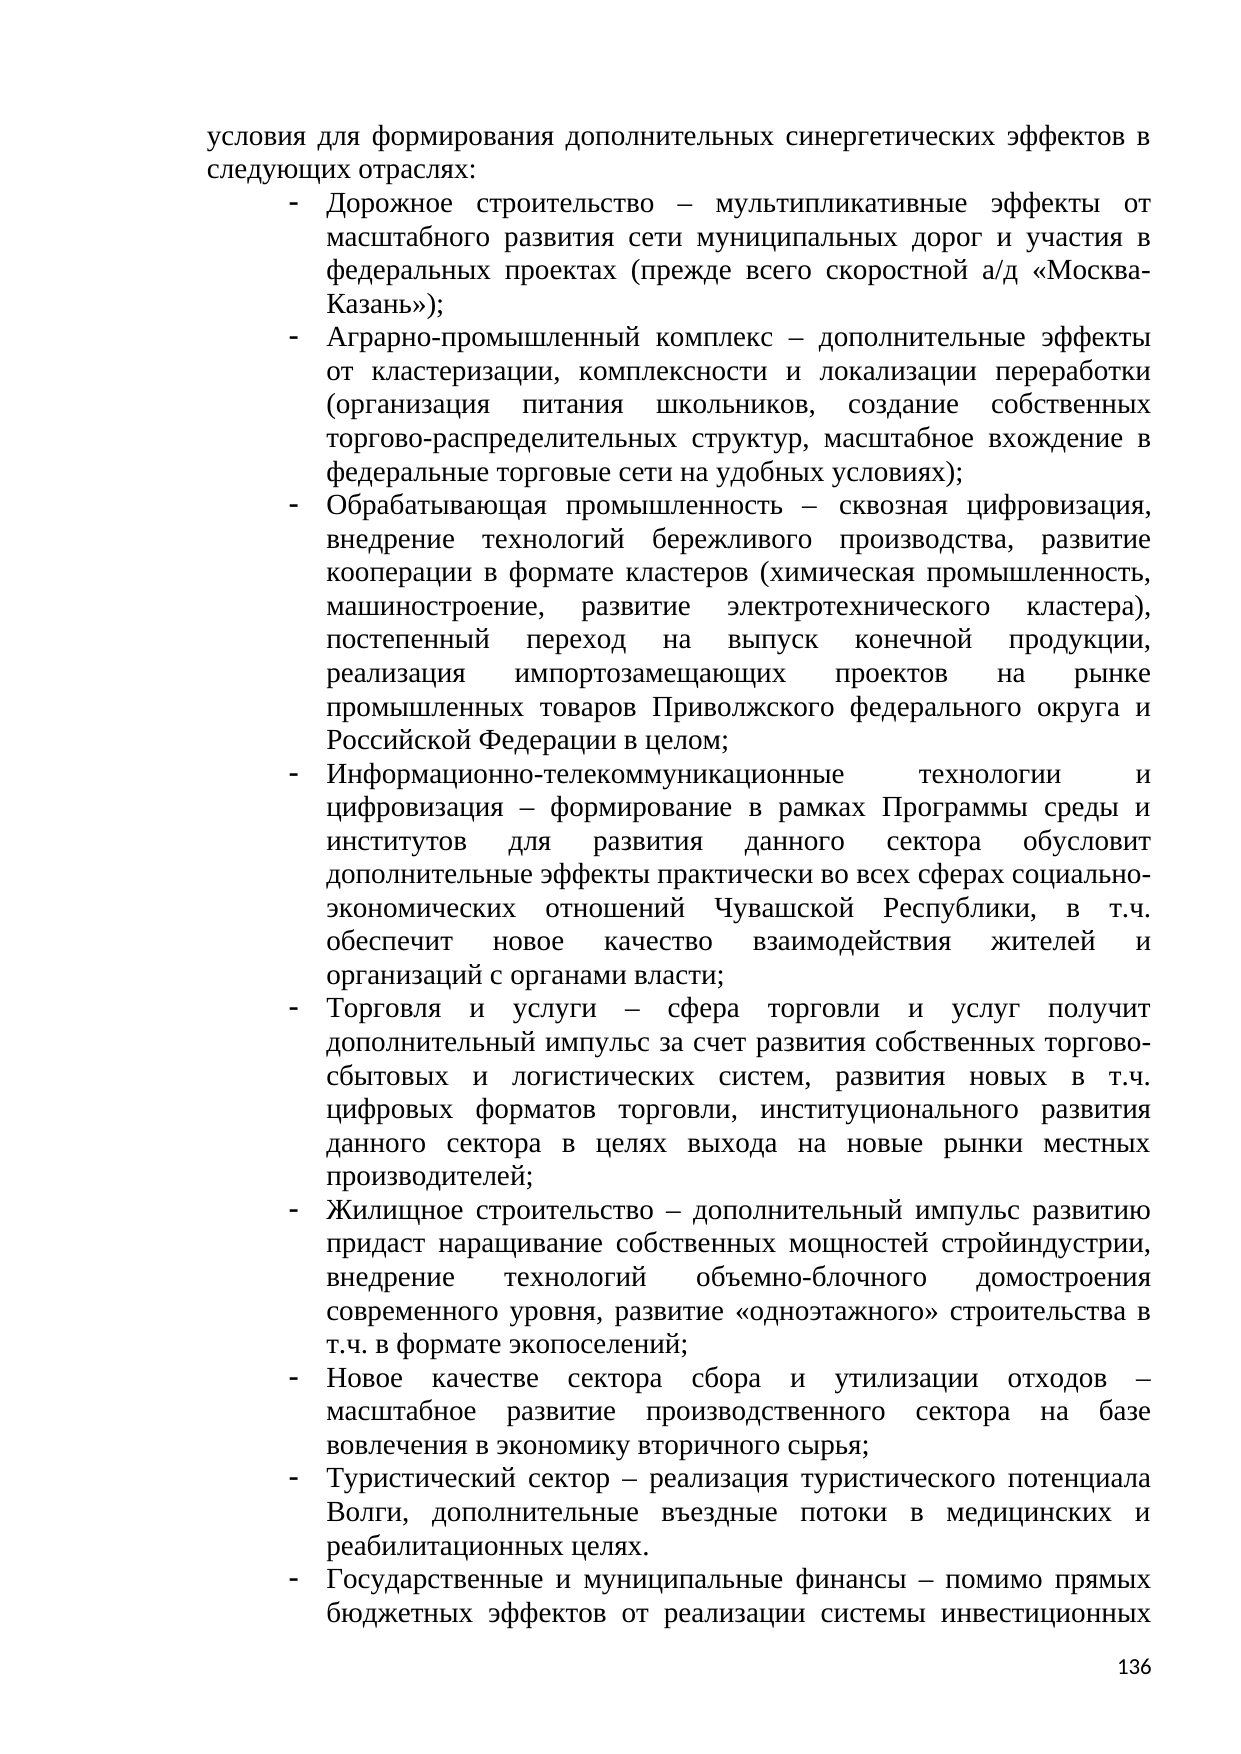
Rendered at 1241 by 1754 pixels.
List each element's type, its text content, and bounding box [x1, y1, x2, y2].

list Новое качестве сектора сбора и утилизации отходов – масштабное развитие производственного сектора на базе вовлечения в экономику вторичного сырья; [288, 1360, 1152, 1461]
list Жилищное строительство – дополнительный импульс развитию придаст наращивание собственных мощностей стройиндустрии, внедрение технологий объемно-блочного домостроения современного уровня, развитие «одноэтажного» строительства в т.ч. в формате экопоселений; [288, 1192, 1152, 1360]
list Торговля и услуги – сфера торговли и услуг получит дополнительный импульс за счет развития собственных торгово-сбытовых и логистических систем, развития новых в т.ч. цифровых форматов торговли, институционального развития данного сектора в целях выхода на новые рынки местных производителей; [288, 991, 1152, 1192]
list Обрабатывающая промышленность – сквозная цифровизация, внедрение технологий бережливого производства, развитие кооперации в формате кластеров (химическая промышленность, машиностроение, развитие электротехнического кластера), постепенный переход на выпуск конечной продукции, реализация импортозамещающих проектов на рынке промышленных товаров Приволжского федерального округа и Российской Федерации в целом; [288, 487, 1152, 756]
list Информационно-телекоммуникационные технологии и цифровизация – формирование в рамках Программы среды и институтов для развития данного сектора обусловит дополнительные эффекты практически во всех сферах социально-экономических отношений Чувашской Республики, в т.ч. обеспечит новое качество взаимодействия жителей и организаций с органами власти; [288, 756, 1152, 991]
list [288, 1561, 1152, 1628]
list Аграрно-промышленный комплекс – дополнительные эффекты от кластеризации, комплексности и локализации переработки (организация питания школьников, создание собственных торгово-распределительных структур, масштабное вхождение в федеральные торговые сети на удобных условиях); [288, 319, 1152, 487]
list Туристический сектор – реализация туристического потенциала Волги, дополнительные въездные потоки в медицинских и реабилитационных целях. [288, 1461, 1152, 1561]
list Дорожное строительство – мультипликативные эффекты от масштабного развития сети муниципальных дорог и участия в федеральных проектах (прежде всего скоростной а/д «Москва-Казань»); [288, 185, 1152, 319]
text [207, 118, 1152, 185]
